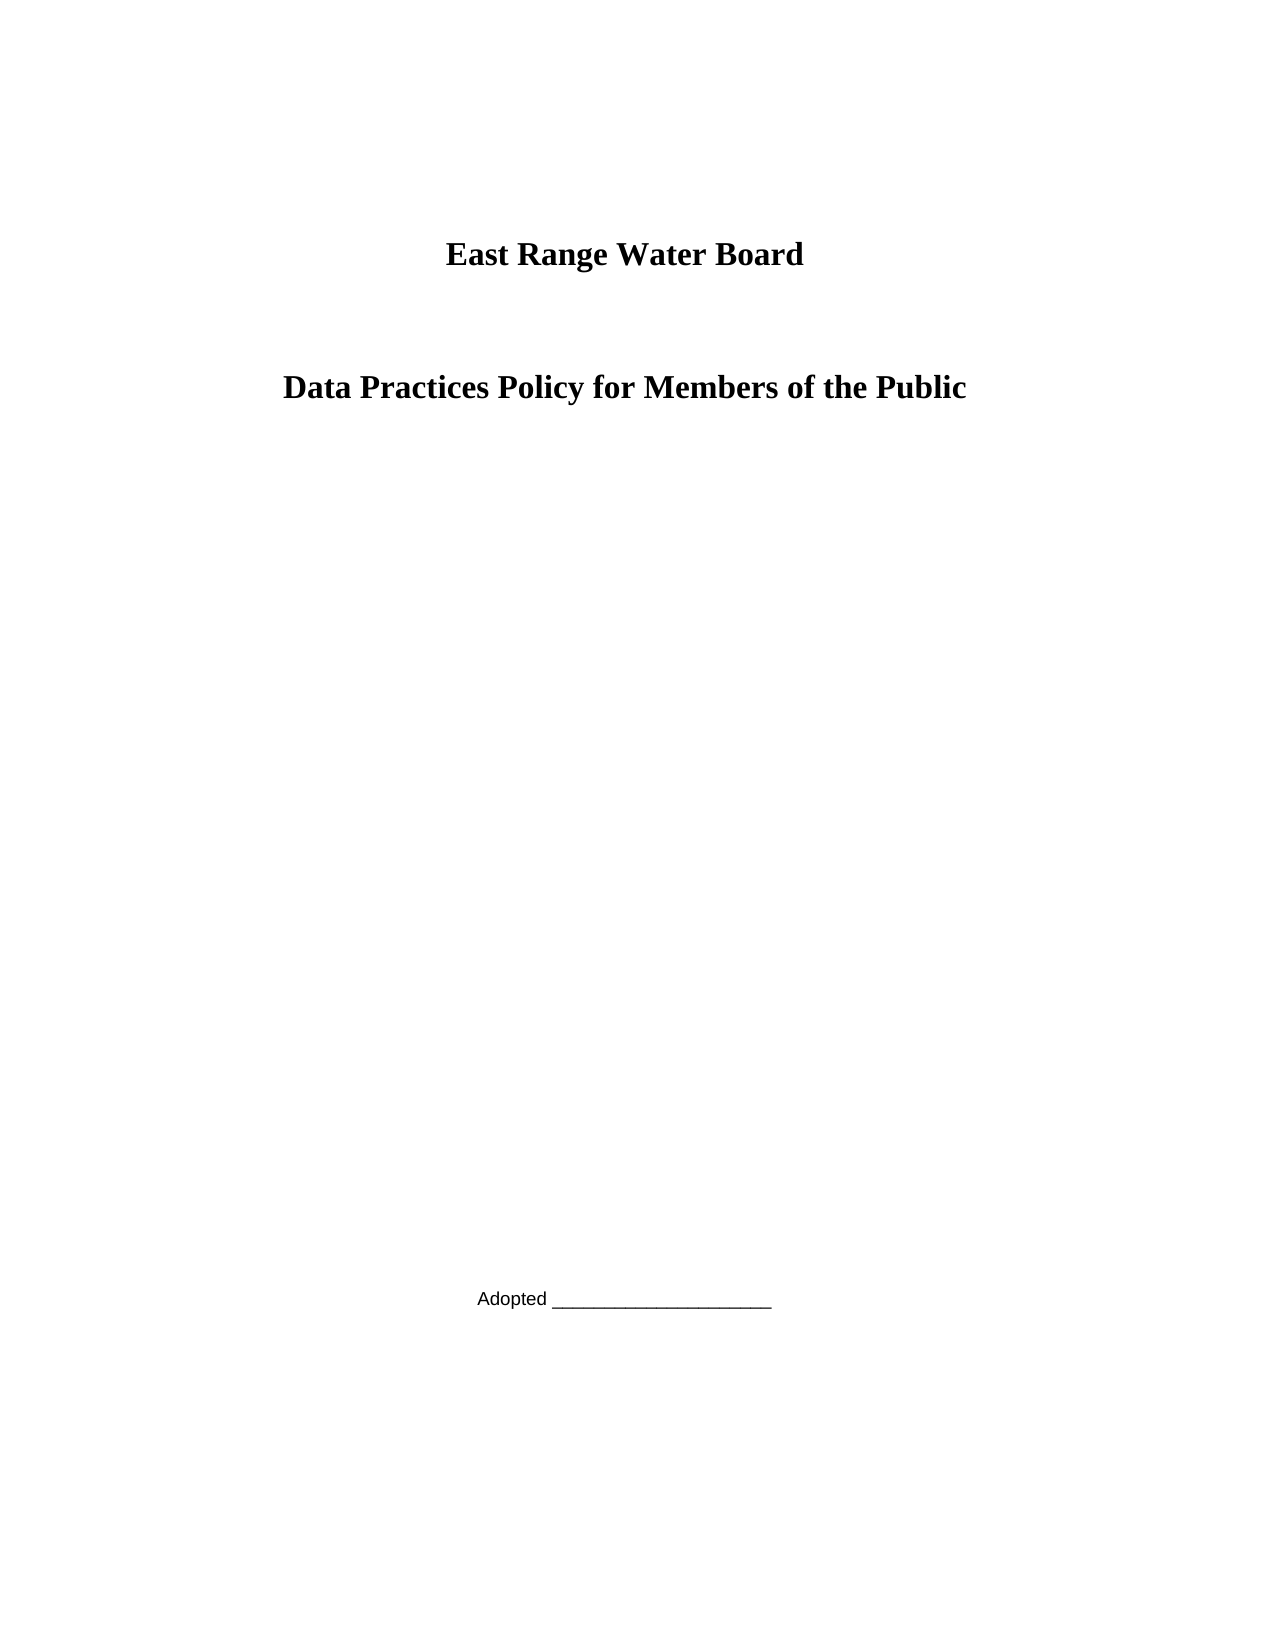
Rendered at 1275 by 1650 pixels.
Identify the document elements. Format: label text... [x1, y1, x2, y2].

text Adopted _____________________ [186, 1288, 1063, 1309]
text Data Practices Policy for Members of the Public [186, 368, 1064, 406]
text East Range Water Board [186, 234, 1064, 273]
